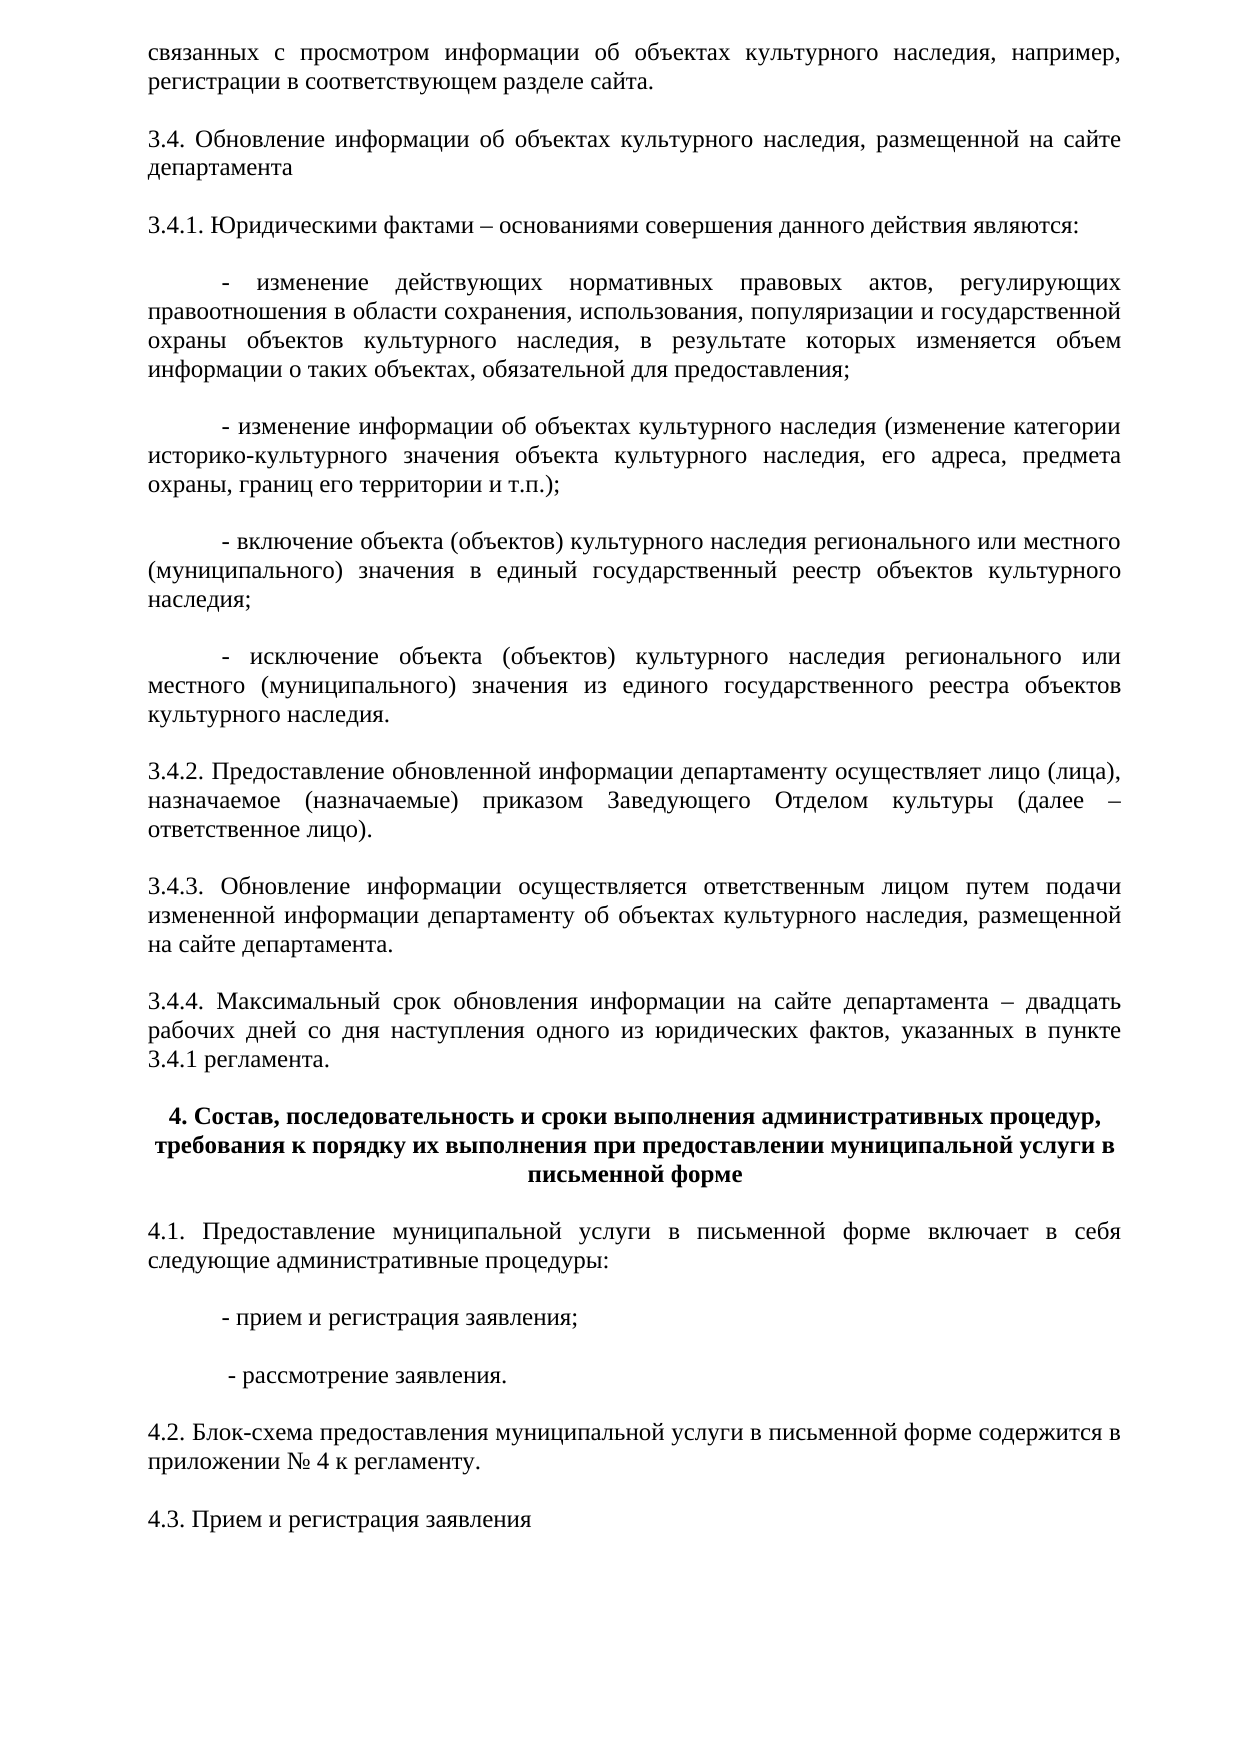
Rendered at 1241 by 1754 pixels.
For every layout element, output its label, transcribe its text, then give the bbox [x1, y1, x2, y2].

text 4.1. Предоставление муниципальной услуги в письменной форме включает в себя следующие административные процедуры: [148, 1216, 1122, 1274]
text 3.4.3. Обновление информации осуществляется ответственным лицом путем подачи измененной информации департаменту об объектах культурного наследия, размещенной на сайте департамента. [148, 871, 1122, 957]
text 4.2. Блок-схема предоставления муниципальной услуги в письменной форме содержится в приложении № 4 к регламенту. [148, 1417, 1122, 1475]
text 3.4.4. Максимальный срок обновления информации на сайте департамента – двадцать рабочих дней со дня наступления одного из юридических фактов, указанных в пункте 3.4.1 регламента. [148, 986, 1122, 1072]
text 4. Состав, последовательность и сроки выполнения административных процедур, требования к порядку их выполнения при предоставлении муниципальной услуги в письменной форме [148, 1101, 1122, 1187]
text 3.4.2. Предоставление обновленной информации департаменту осуществляет лицо (лица), назначаемое (назначаемые) приказом Заведующего Отделом культуры (далее – ответственное лицо). [148, 756, 1122, 842]
text - изменение информации об объектах культурного наследия (изменение категории историко-культурного значения объекта культурного наследия, его адреса, предмета охраны, границ его территории и т.п.); [148, 411, 1122, 497]
text - прием и регистрация заявления; [148, 1302, 1122, 1331]
text 3.4.1. Юридическими фактами – основаниями совершения данного действия являются: [148, 210, 1122, 239]
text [148, 37, 1122, 95]
text - рассмотрение заявления. [148, 1360, 1122, 1389]
text - исключение объекта (объектов) культурного наследия регионального или местного (муниципального) значения из единого государственного реестра объектов культурного наследия. [148, 641, 1122, 727]
text 3.4. Обновление информации об объектах культурного наследия, размещенной на сайте департамента [148, 124, 1122, 181]
text - изменение действующих нормативных правовых актов, регулирующих правоотношения в области сохранения, использования, популяризации и государственной охраны объектов культурного наследия, в результате которых изменяется объем информации о таких объектах, обязательной для предоставления; [148, 267, 1122, 382]
text - включение объекта (объектов) культурного наследия регионального или местного (муниципального) значения в единый государственный реестр объектов культурного наследия; [148, 526, 1122, 612]
text 4.3. Прием и регистрация заявления [148, 1504, 1122, 1532]
